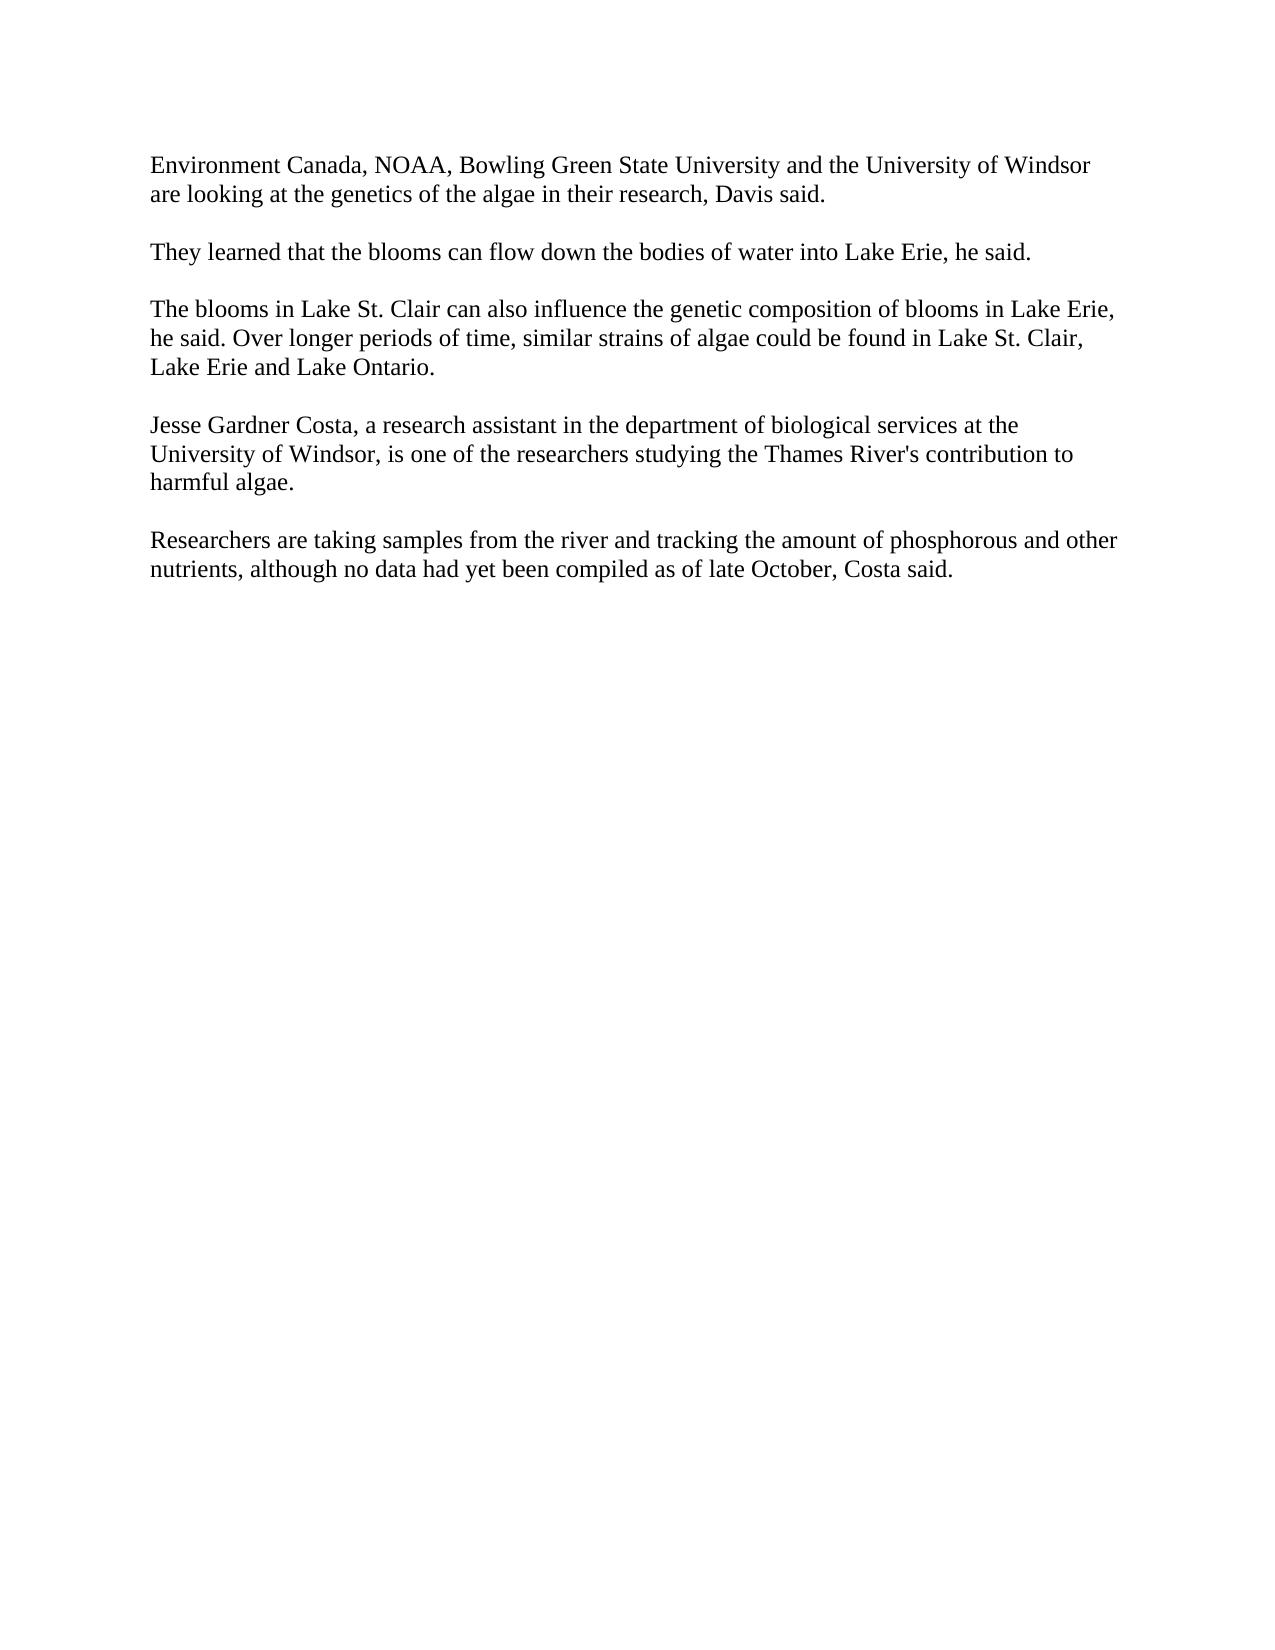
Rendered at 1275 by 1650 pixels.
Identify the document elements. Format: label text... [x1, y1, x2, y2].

text Researchers are taking samples from the river and tracking the amount of phosphorous and other nutrients, although no data had yet been compiled as of late October, Costa said. [150, 525, 1125, 583]
text Environment Canada, NOAA, Bowling Green State University and the University of Windsor are looking at the genetics of the algae in their research, Davis said. [150, 150, 1125, 207]
text The blooms in Lake St. Clair can also influence the genetic composition of blooms in Lake Erie, he said. Over longer periods of time, similar strains of algae could be found in Lake St. Clair, Lake Erie and Lake Ontario. [150, 294, 1125, 381]
text They learned that the blooms can flow down the bodies of water into Lake Erie, he said. [150, 237, 1125, 265]
text Jesse Gardner Costa, a research assistant in the department of biological services at the University of Windsor, is one of the researchers studying the Thames River's contribution to harmful algae. [150, 410, 1125, 496]
